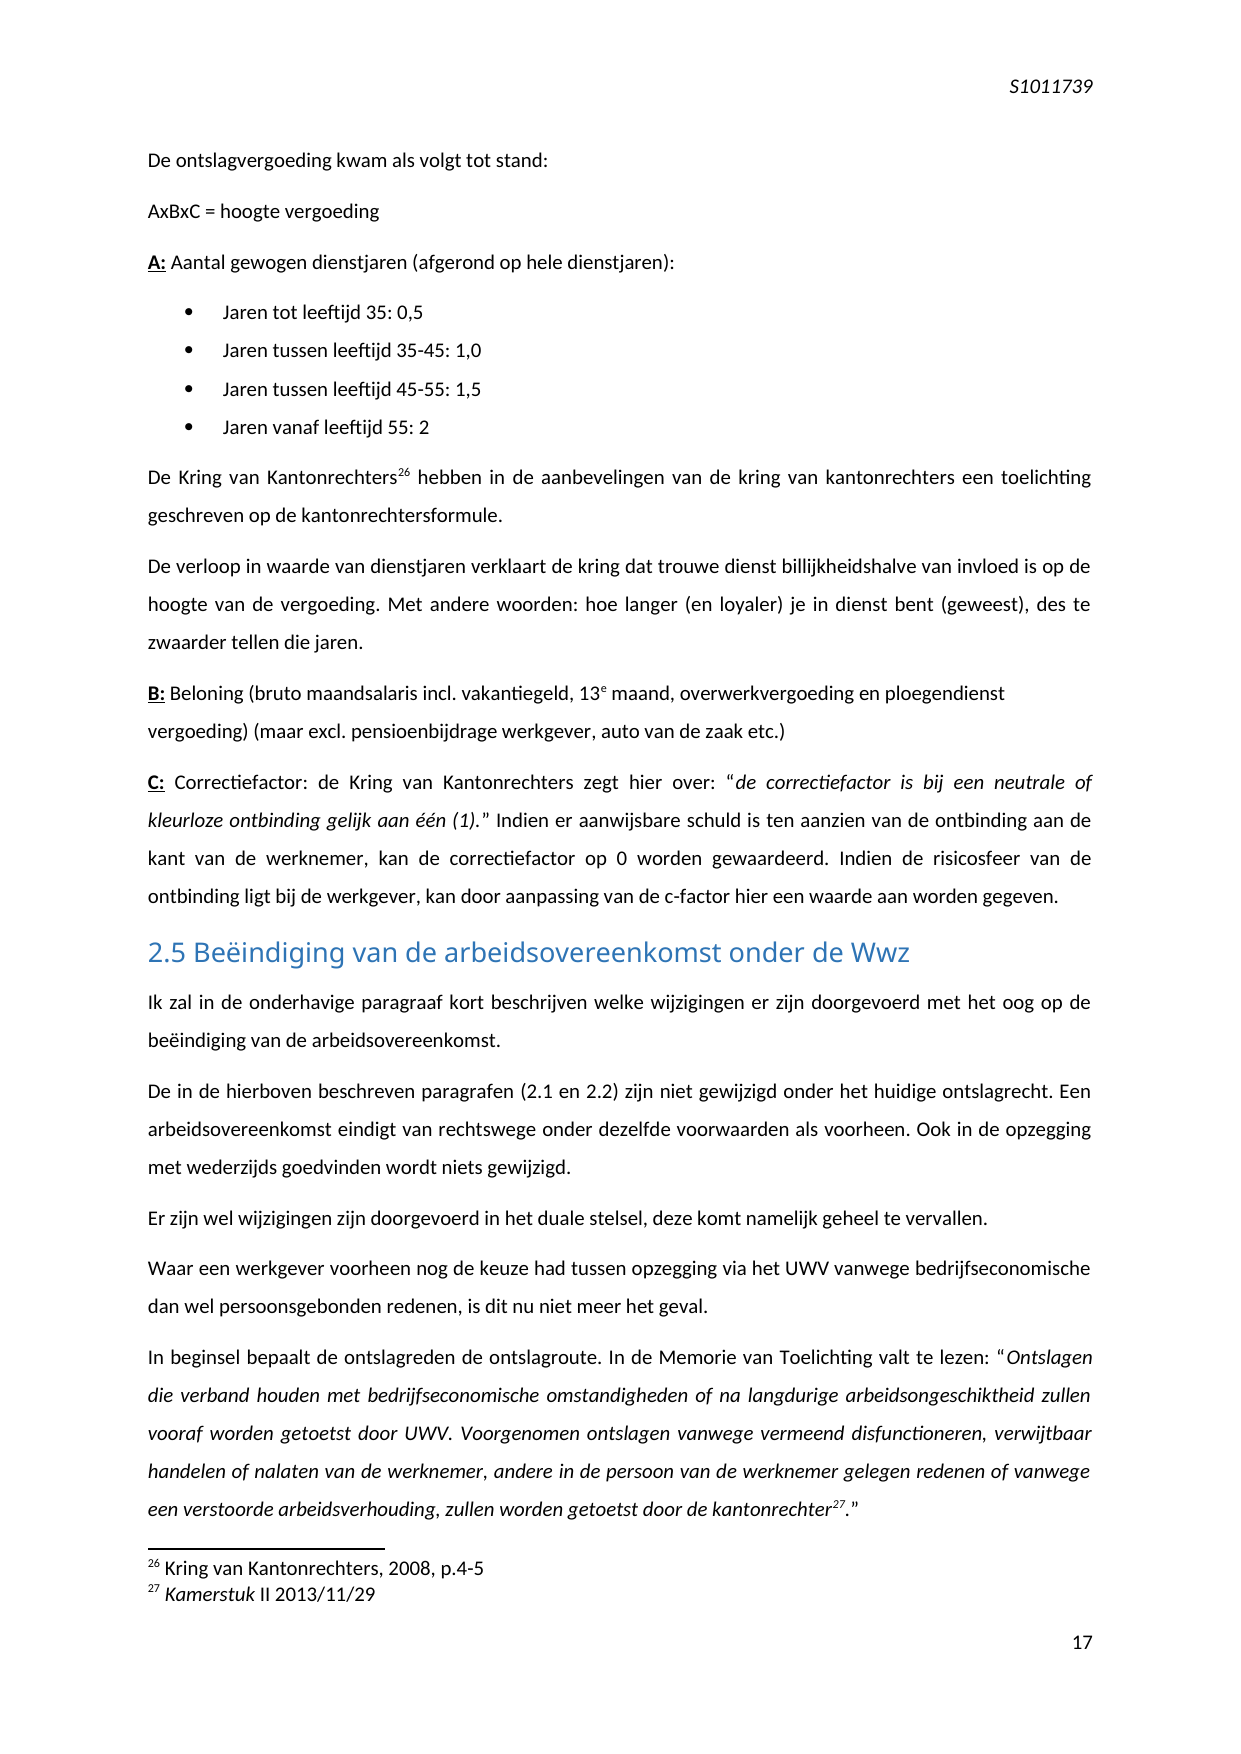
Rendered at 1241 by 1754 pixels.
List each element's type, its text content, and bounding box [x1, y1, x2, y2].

text In beginsel bepaalt de ontslagreden de ontslagroute. In de Memorie van Toelichting valt te lezen: “Ontslagen die verband houden met bedrijfseconomische omstandigheden of na langdurige arbeidsongeschiktheid zullen vooraf worden getoetst door UWV. Voorgenomen ontslagen vanwege vermeend disfunctioneren, verwijtbaar handelen of nalaten van de werknemer, andere in de persoon van de werknemer gelegen redenen of vanwege een verstoorde arbeidsverhouding, zullen worden getoetst door de kantonrechter.” [148, 1344, 1093, 1522]
list Jaren vanaf leeftijd 55: 2 [185, 414, 1093, 439]
text Er zijn wel wijzigingen zijn doorgevoerd in het duale stelsel, deze komt namelijk geheel te vervallen. [148, 1205, 1093, 1230]
text B: Beloning (bruto maandsalaris incl. vakantiegeld, 13e maand, overwerkvergoeding en ploegendienst vergoeding) (maar excl. pensioenbijdrage werkgever, auto van de zaak etc.) [148, 680, 1093, 744]
text De verloop in waarde van dienstjaren verklaart de kring dat trouwe dienst billijkheidshalve van invloed is op de hoogte van de vergoeding. Met andere woorden: hoe langer (en loyaler) je in dienst bent (geweest), des te zwaarder tellen die jaren. [148, 553, 1093, 655]
text De Kring van Kantonrechters hebben in de aanbevelingen van de kring van kantonrechters een toelichting geschreven op de kantonrechtersformule. [148, 464, 1093, 528]
text AxBxC = hoogte vergoeding [148, 198, 1093, 224]
subtitle 2.5 Beëindiging van de arbeidsovereenkomst onder de Wwz [148, 934, 1093, 971]
text Waar een werkgever voorheen nog de keuze had tussen opzegging via het UWV vanwege bedrijfseconomische dan wel persoonsgebonden redenen, is dit nu niet meer het geval. [148, 1255, 1093, 1319]
list Jaren tussen leeftijd 35-45: 1,0 [185, 338, 1093, 363]
text C: Correctiefactor: de Kring van Kantonrechters zegt hier over: “de correctiefactor is bij een neutrale of kleurloze ontbinding gelijk aan één (1).” Indien er aanwijsbare schuld is ten aanzien van de ontbinding aan de kant van de werknemer, kan de correctiefactor op 0 worden gewaardeerd. Indien de risicosfeer van de ontbinding ligt bij de werkgever, kan door aanpassing van de c-factor hier een waarde aan worden gegeven. [148, 769, 1093, 909]
text A: Aantal gewogen dienstjaren (afgerond op hele dienstjaren): [148, 249, 1093, 274]
text De ontslagvergoeding kwam als volgt tot stand: [148, 148, 1093, 173]
list Jaren tussen leeftijd 45-55: 1,5 [185, 376, 1093, 401]
text De in de hierboven beschreven paragrafen (2.1 en 2.2) zijn niet gewijzigd onder het huidige ontslagrecht. Een arbeidsovereenkomst eindigt van rechtswege onder dezelfde voorwaarden als voorheen. Ook in de opzegging met wederzijds goedvinden wordt niets gewijzigd. [148, 1078, 1093, 1179]
text Ik zal in de onderhavige paragraaf kort beschrijven welke wijzigingen er zijn doorgevoerd met het oog op de beëindiging van de arbeidsovereenkomst. [148, 989, 1093, 1053]
list Jaren tot leeftijd 35: 0,5 [185, 299, 1093, 325]
